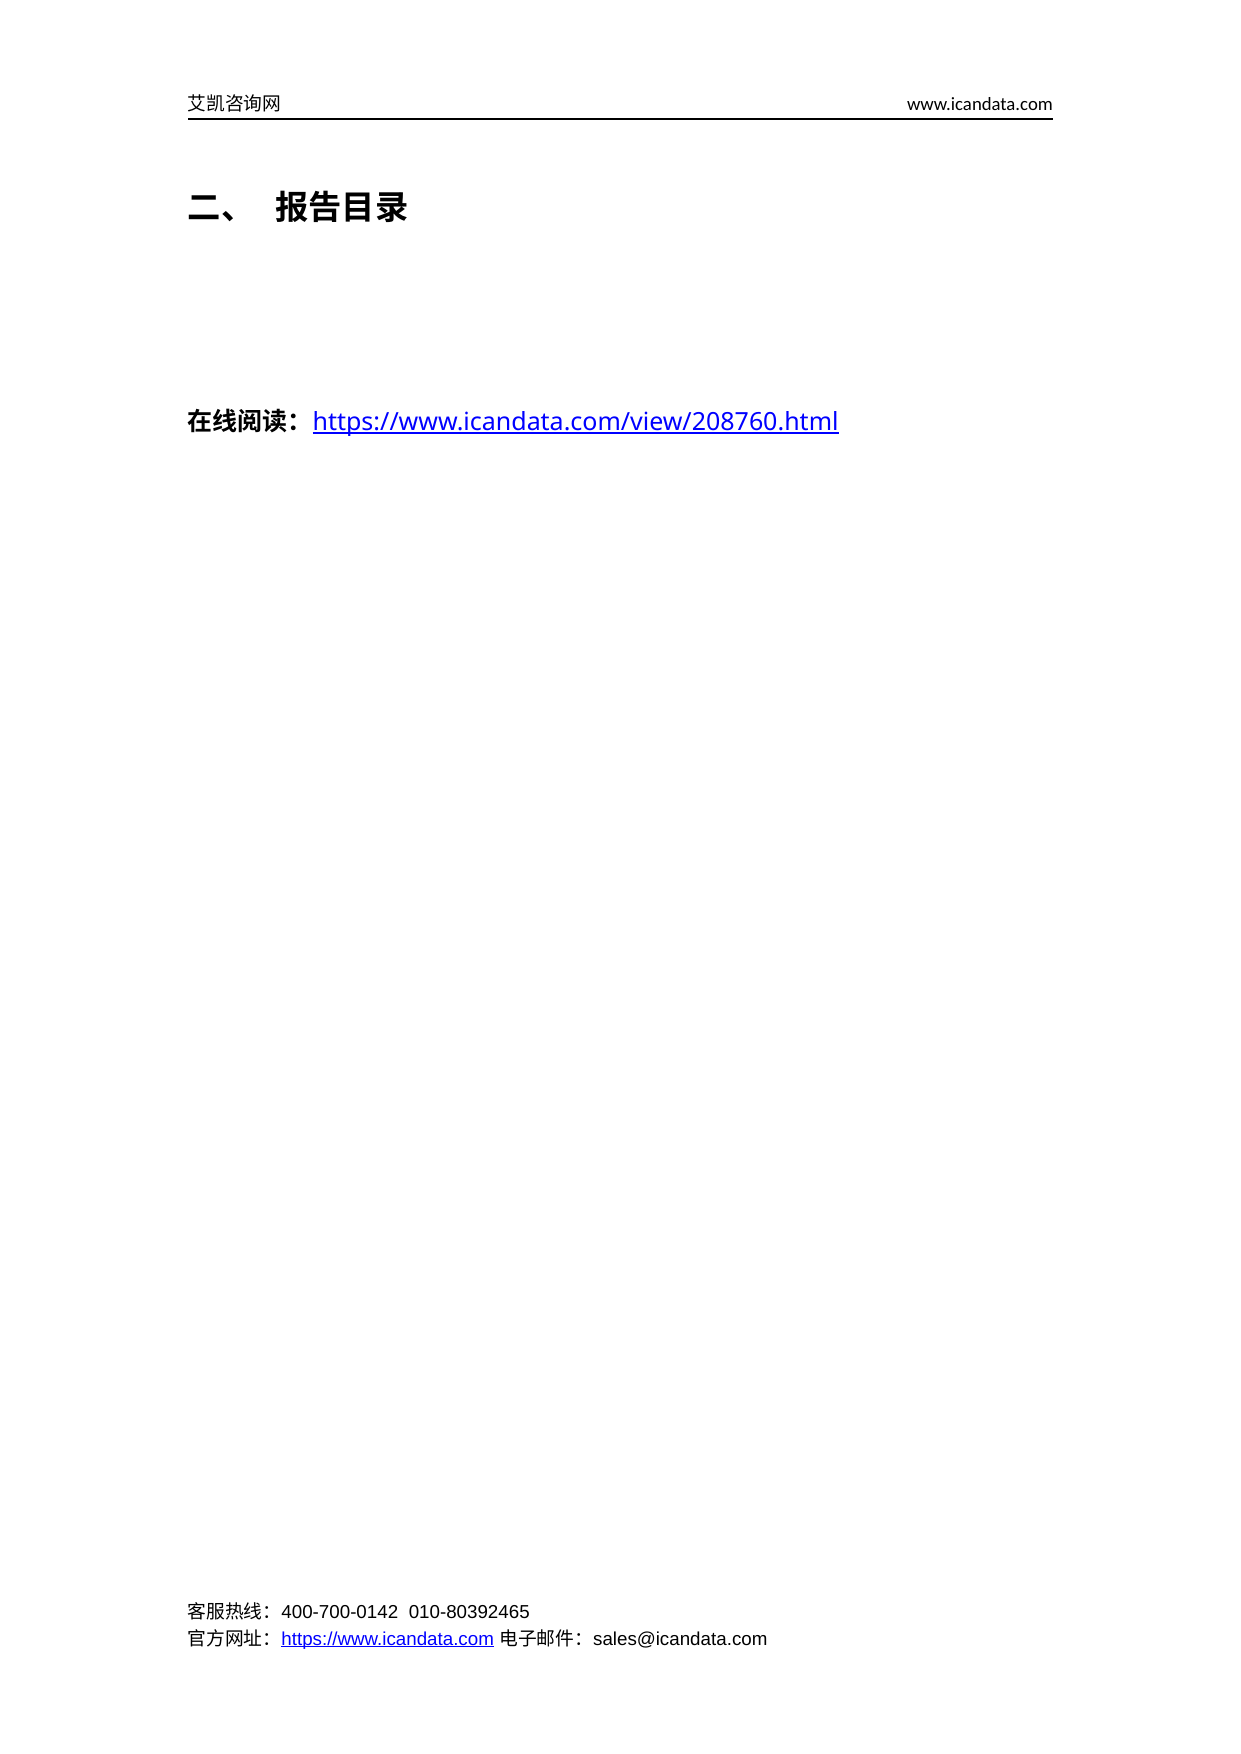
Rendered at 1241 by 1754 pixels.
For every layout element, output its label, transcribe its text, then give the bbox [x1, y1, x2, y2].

subtitle 报告目录 [187, 172, 1053, 237]
text 在线阅读：https://www.icandata.com/view/208760.html [187, 387, 1053, 452]
